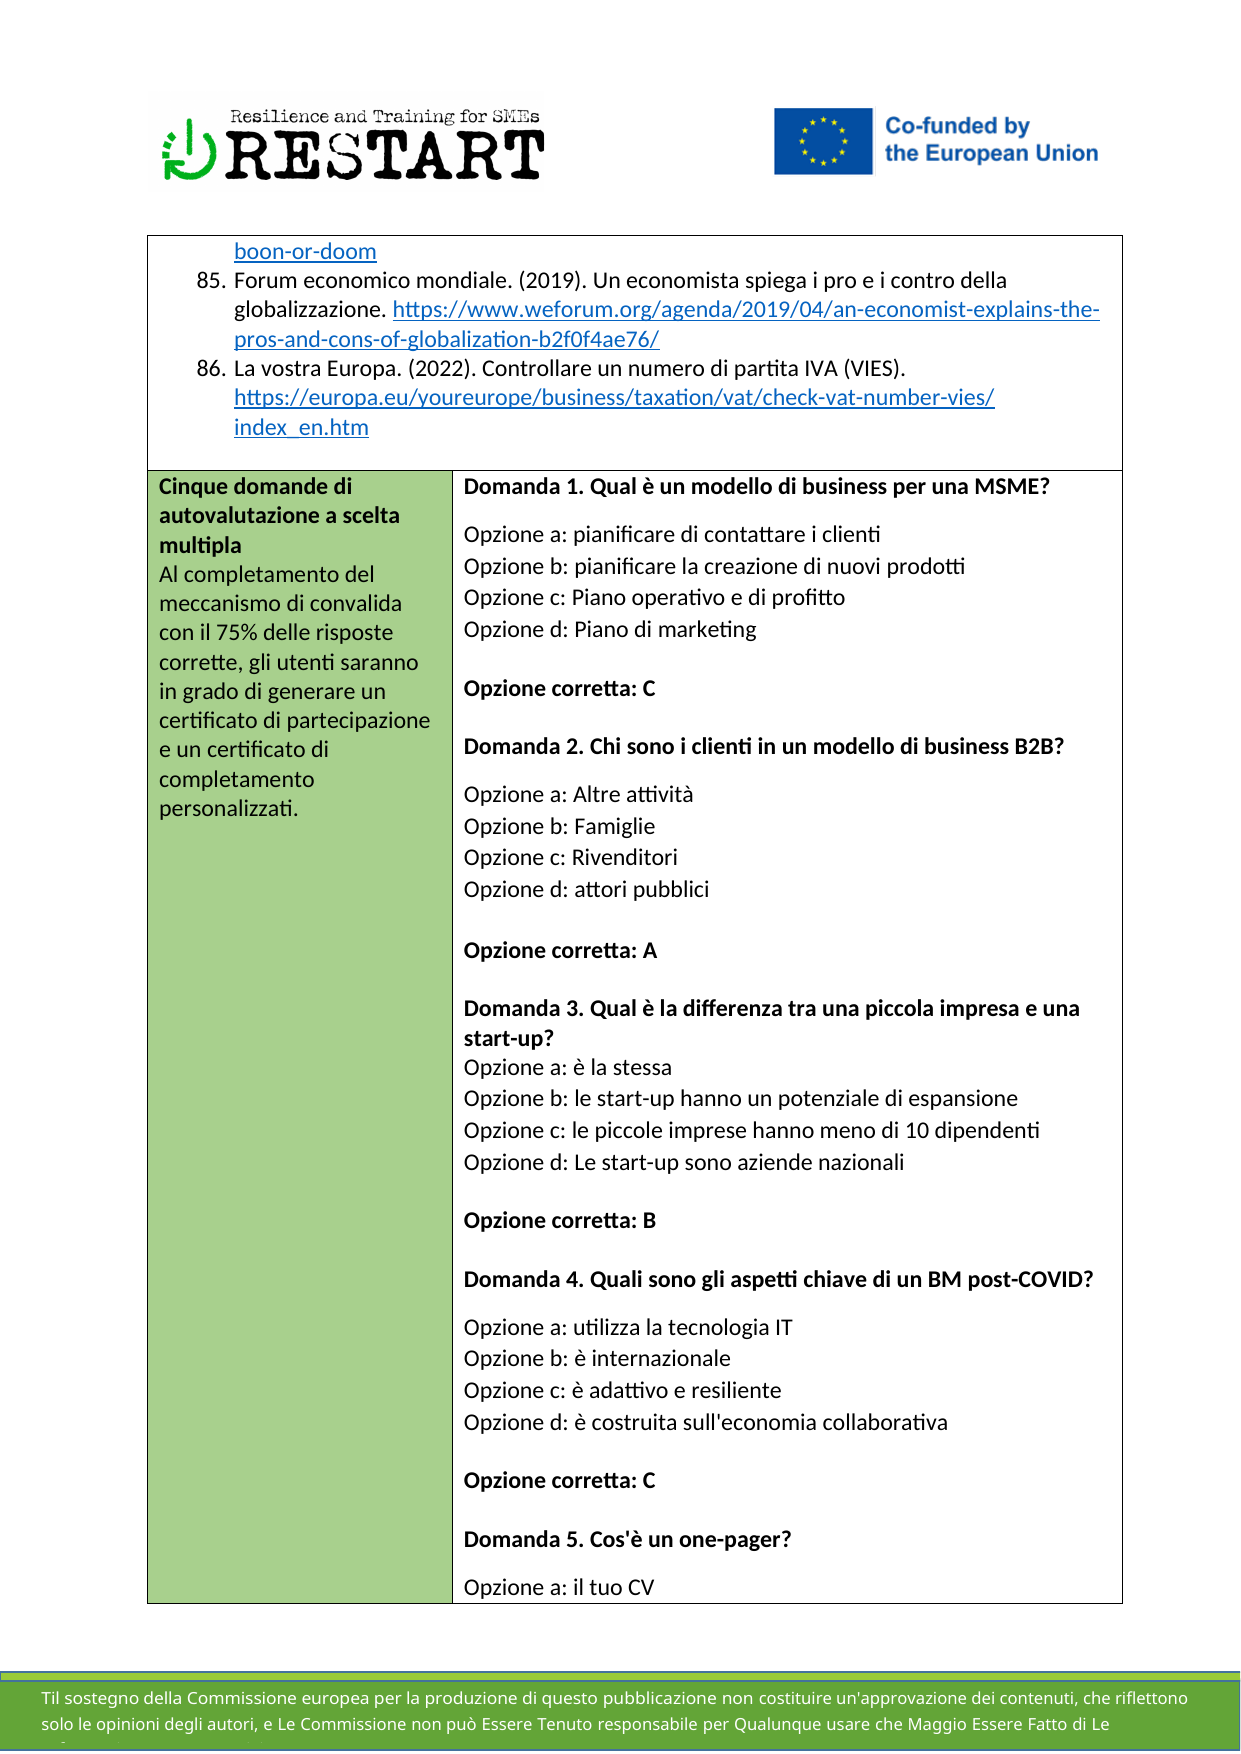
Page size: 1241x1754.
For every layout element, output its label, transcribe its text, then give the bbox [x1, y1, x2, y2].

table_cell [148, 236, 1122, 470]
picture [770, 104, 1123, 179]
picture [147, 91, 544, 192]
